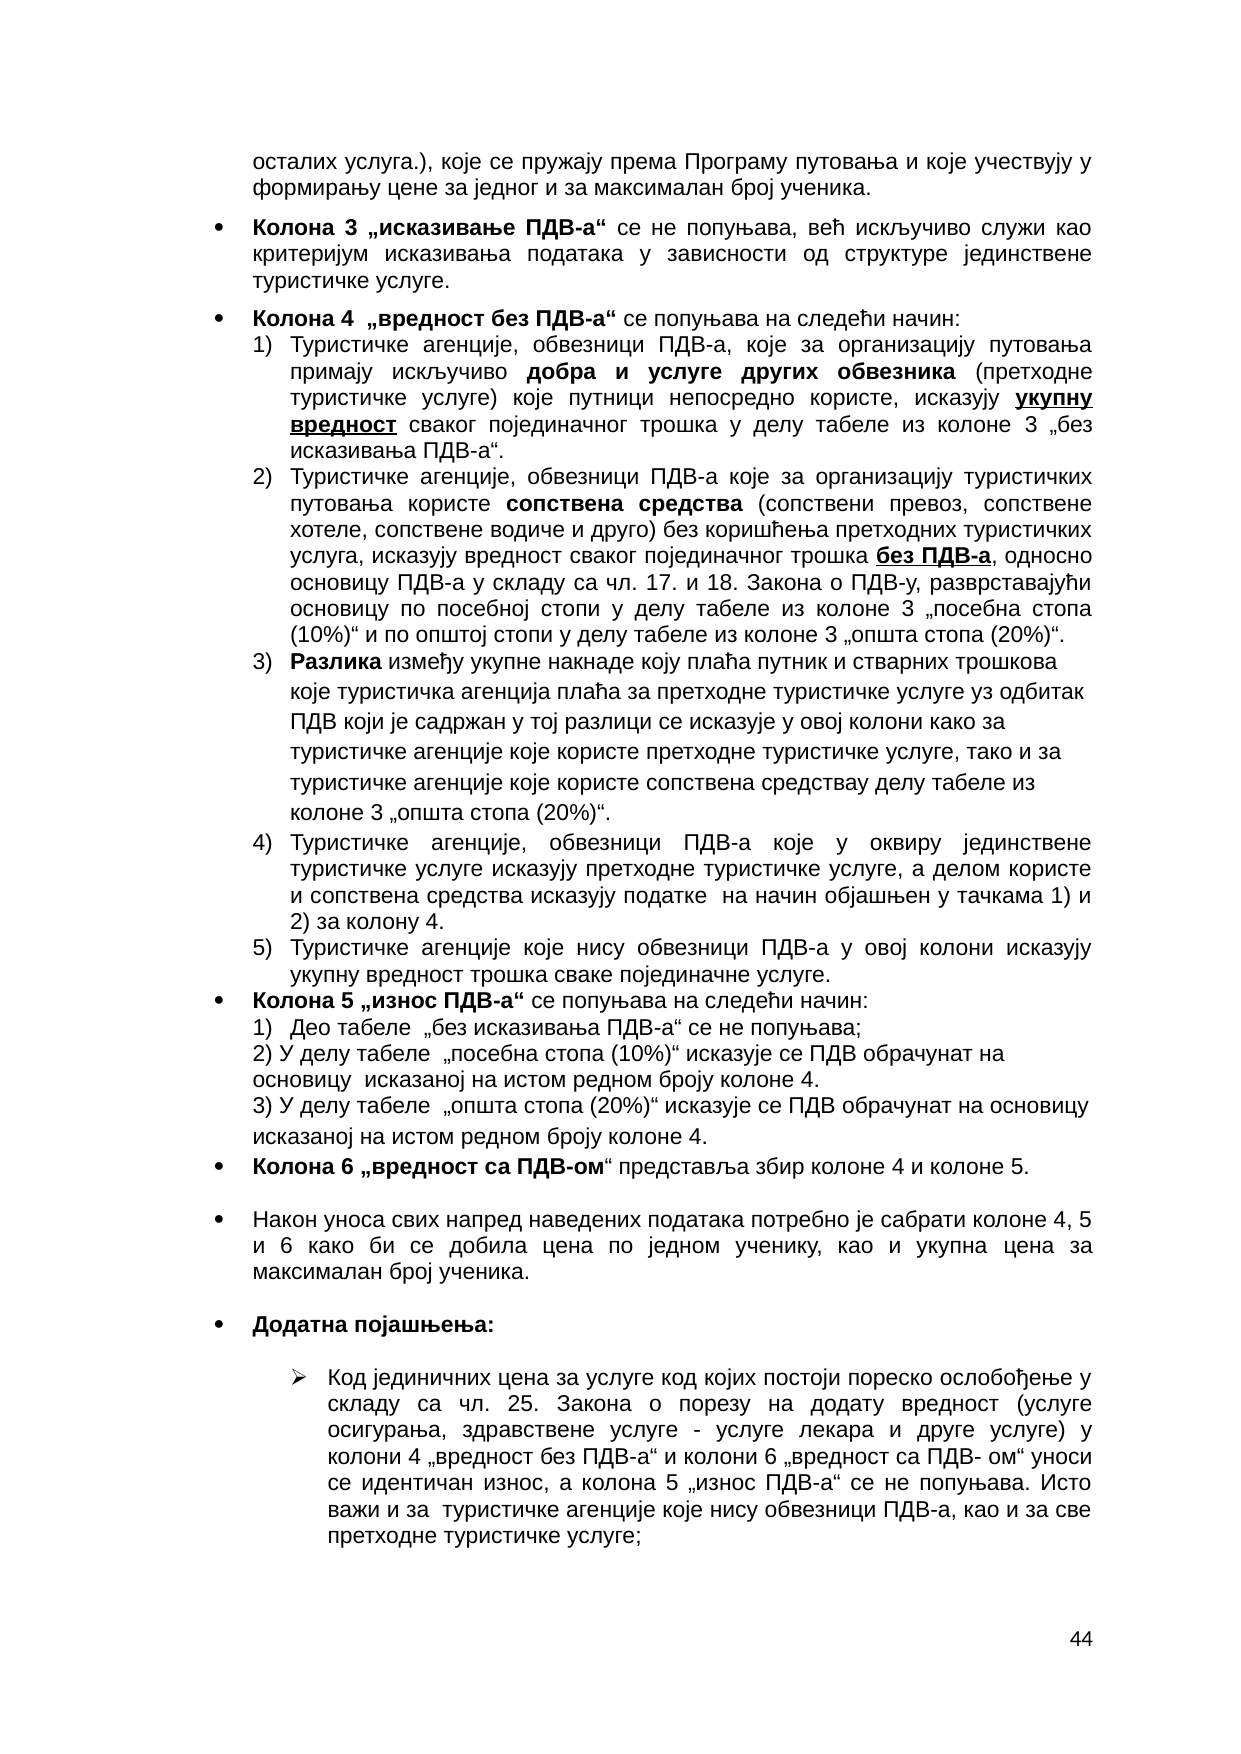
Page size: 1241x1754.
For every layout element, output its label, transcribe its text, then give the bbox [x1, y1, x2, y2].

list Колона 4 „вредност без ПДВ-а“ се попуњава на следећи начин: [215, 305, 1093, 331]
list Део табеле „без исказивања ПДВ-а“ се не попуњава; [252, 1013, 1093, 1040]
list Колона 3 „исказивање ПДВ-а“ се не попуњава, већ искључиво служи као критеријум исказивања података у зависности од структуре јединствене туристичке услуге. [215, 214, 1093, 293]
list Разлика између укупне накнаде коју плаћа путник и стварних трошкова које туристичка агенција плаћа за претходне туристичке услуге уз одбитак ПДВ који је садржан у тој разлици се исказује у овој колони како за туристичке агенције које користе претходне туристичке услуге, тако и за туристичке агенције које користе сопствена средствау делу табеле из колоне 3 „општа стопа (20%)“. [252, 648, 1093, 825]
list Колона 5 „износ ПДВ-а“ се попуњава на следећи начин: [215, 987, 1093, 1013]
list Туристичке агенције, обвезници ПДВ-а које у оквиру јединствене туристичке услуге исказују претходне туристичке услуге, а делом користе и сопствена средства исказују податке на начин објашњен у тачкама 1) и 2) за колону 4. [252, 829, 1093, 934]
list Код јединичних цена за услуге код којих постоји пореско ослобођење у складу са чл. 25. Закона о порезу на додату вредност (услуге осигурања, здравствене услуге - услуге лекара и друге услуге) у колони 4 „вредност без ПДВ-а“ и колони 6 „вредност са ПДВ- ом“ уноси се идентичан износ, а колона 5 „износ ПДВ-а“ се не попуњава. Исто важи и за туристичке агенције које нису обвезници ПДВ-а, као и за све претходне туристичке услуге; [290, 1364, 1093, 1548]
list Туристичке агенције, обвезници ПДВ-а које за организацију туристичких путовања користе сопствена средства (сопствени превоз, сопствене хотеле, сопствене водиче и друго) без коришћења претходних туристичких услуга, исказују вредност сваког појединачног трошка без ПДВ-а, односно основицу ПДВ-а у складу са чл. 17. и 18. Закона о ПДВ-у, разврставајући основицу по посебној стопи у делу табеле из колоне 3 „посебна стопа (10%)“ и по општој стопи у делу табеле из колоне 3 „општа стопа (20%)“. [252, 463, 1093, 648]
list Туристичке агенције, обвезници ПДВ-а, које за организацију путовања примају искључиво добра и услуге других обвезника (претходне туристичке услуге) које путници непосредно користе, исказују укупну вредност сваког појединачног трошка у делу табеле из колоне 3 „без исказивања ПДВ-а“. [252, 331, 1093, 463]
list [215, 148, 1093, 200]
list Туристичке агенције које нису обвезници ПДВ-а у овој колони исказују укупну вредност трошка сваке појединачне услуге. [252, 934, 1093, 987]
list Колона 6 „вредност са ПДВ-ом“ представља збир колоне 4 и колоне 5. [215, 1153, 1093, 1179]
text 2) У делу табеле „посебна стопа (10%)“ исказује се ПДВ обрачунат на основицу исказаној на истом редном броју колоне 4. [252, 1040, 1093, 1092]
list Након уноса свих напред наведених података потребно је сабрати колоне 4, 5 и 6 како би се добила цена по једном ученику, као и укупна цена за максималан број ученика. [215, 1206, 1093, 1285]
list Додатна појашњења: [215, 1311, 1093, 1337]
text 3) У делу табеле „општа стопа (20%)“ исказује се ПДВ обрачунат на основицу исказаној на истом редном броју колоне 4. [252, 1092, 1093, 1149]
